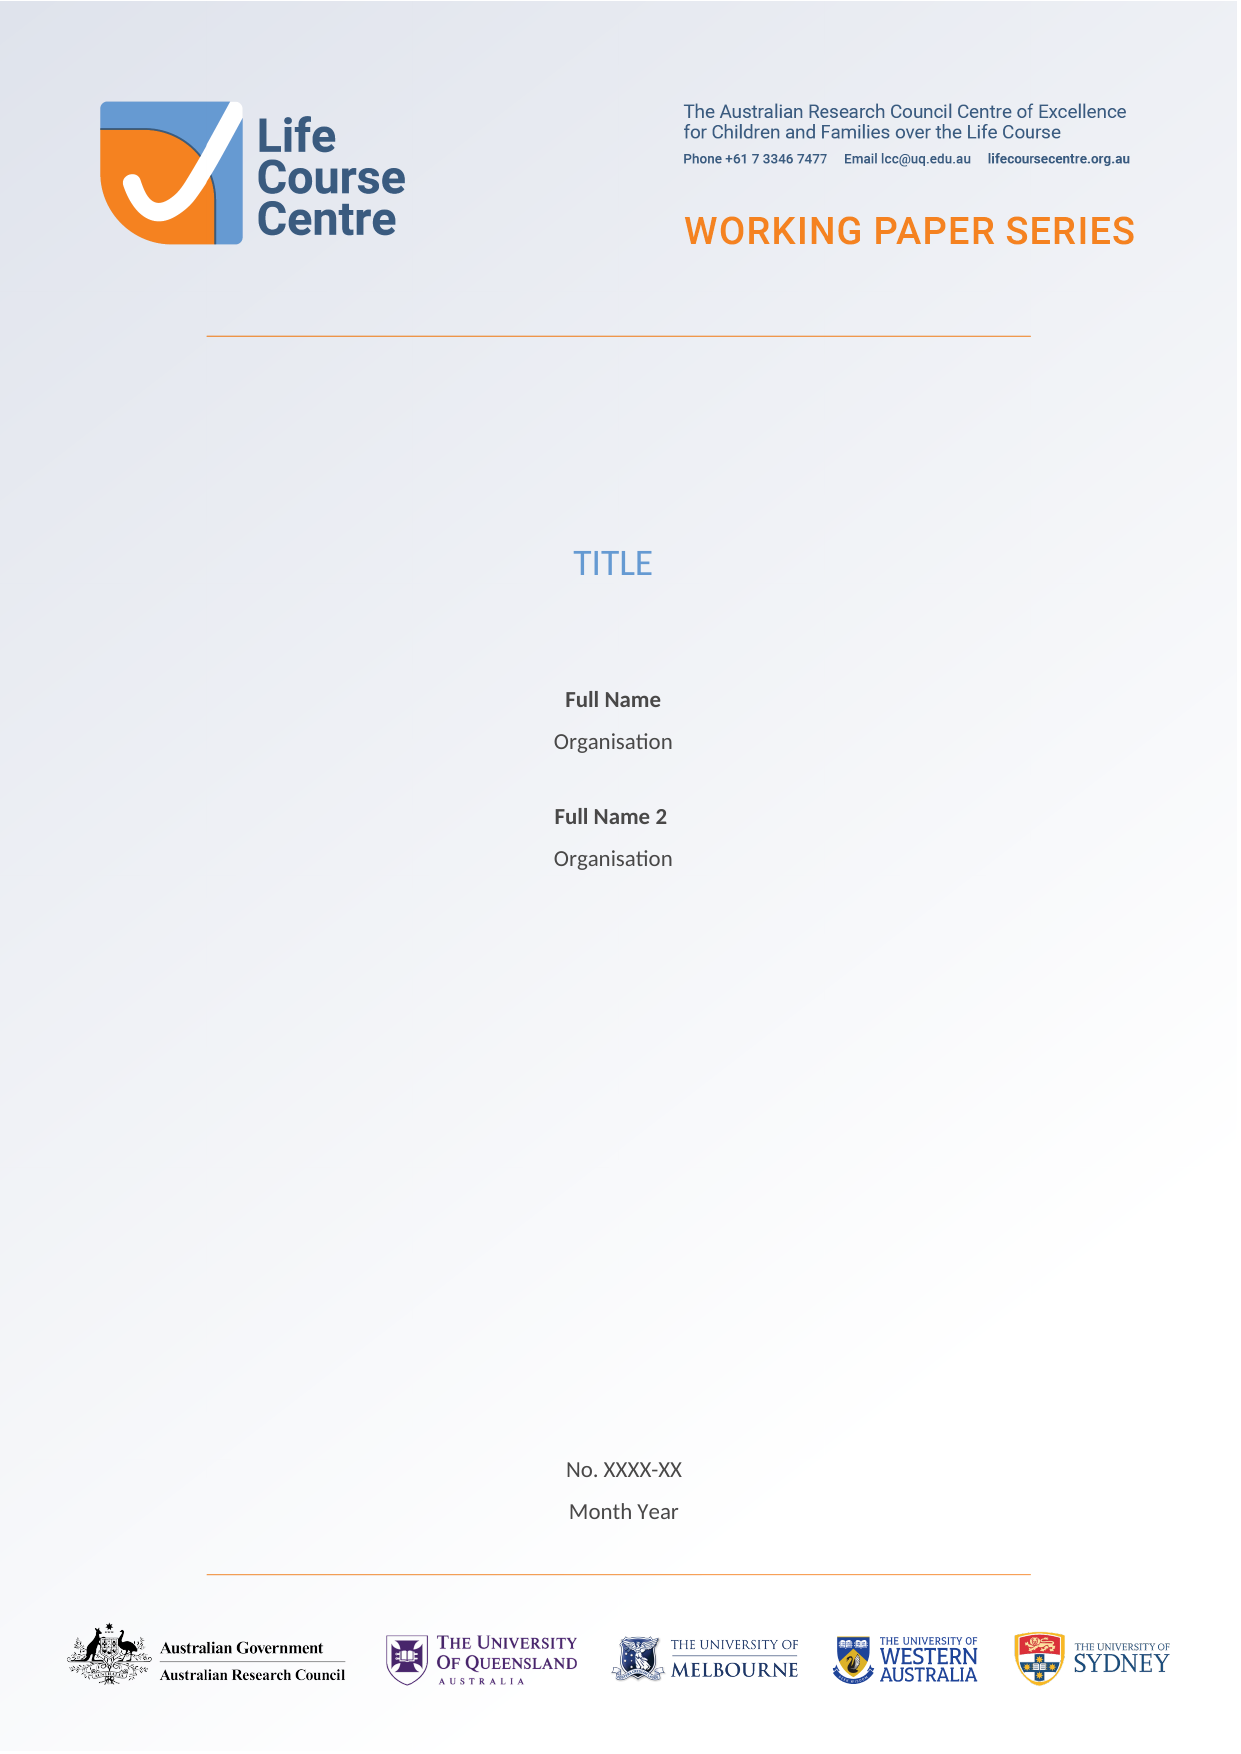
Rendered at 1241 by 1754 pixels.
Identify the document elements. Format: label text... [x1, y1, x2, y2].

subtitle Title [207, 539, 1019, 585]
text Full Name Organisation [207, 685, 1019, 755]
picture [0, 1, 1237, 1751]
text Full Name 2 Organisation [207, 802, 1019, 872]
